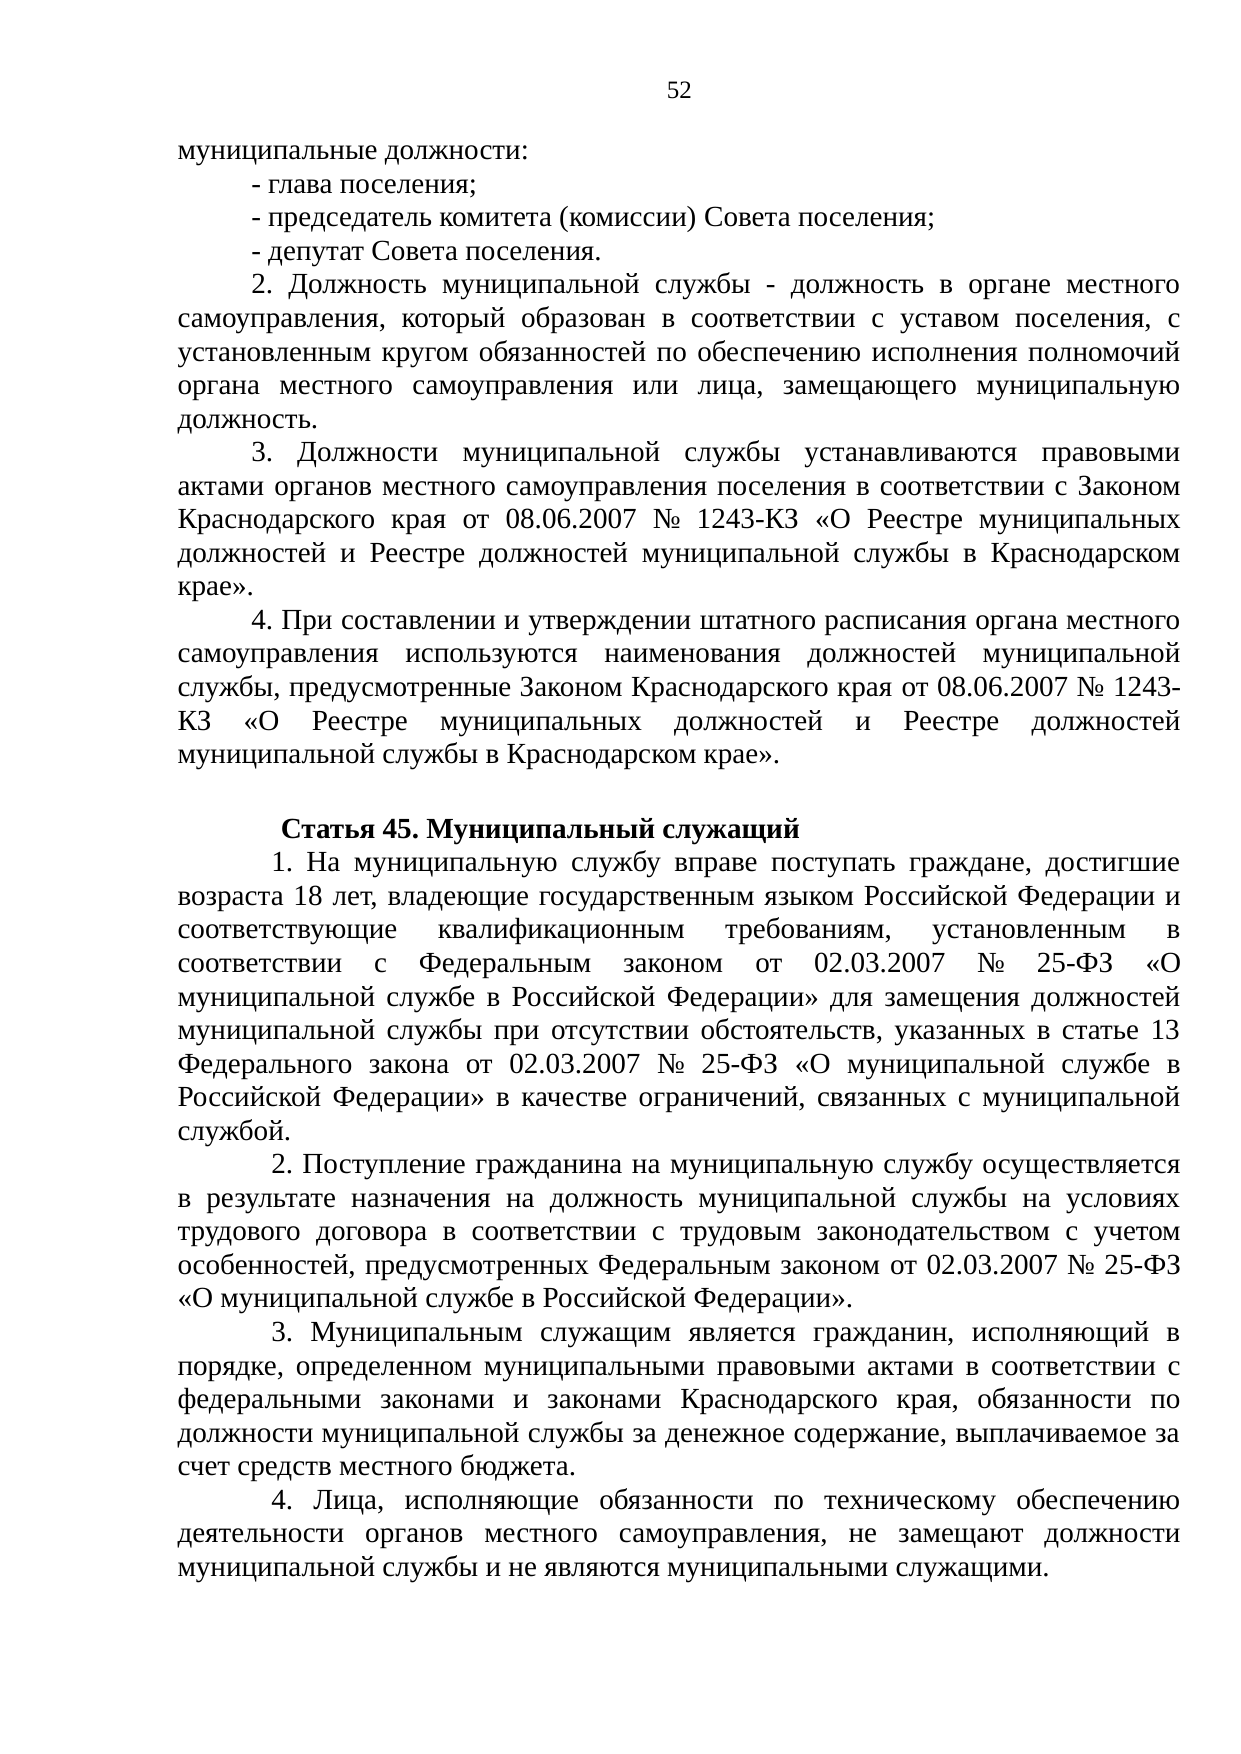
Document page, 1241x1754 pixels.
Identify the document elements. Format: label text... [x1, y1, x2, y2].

subtitle Статья 45. Муниципальный служащий [177, 811, 1181, 844]
text - глава поселения; [177, 166, 1181, 199]
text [177, 132, 1181, 166]
text - депутат Совета поселения. [177, 233, 1181, 267]
text 2. Должность муниципальной службы - должность в органе местного самоуправления, который образован в соответствии с уставом поселения, с установленным кругом обязанностей по обеспечению исполнения полномочий органа местного самоуправления или лица, замещающего муниципальную должность. [177, 267, 1181, 434]
text 3. Должности муниципальной службы устанавливаются правовыми актами органов местного самоуправления поселения в соответствии с Законом Краснодарского края от 08.06.2007 № 1243-КЗ «О Реестре муниципальных должностей и Реестре должностей муниципальной службы в Краснодарском крае». [177, 434, 1181, 602]
text 4. Лица, исполняющие обязанности по техническому обеспечению деятельности органов местного самоуправления, не замещают должности муниципальной службы и не являются муниципальными служащими. [177, 1482, 1181, 1582]
text - председатель комитета (комиссии) Совета поселения; [177, 199, 1181, 233]
text 1. На муниципальную службу вправе поступать граждане, достигшие возраста 18 лет, владеющие государственным языком Российской Федерации и соответствующие квалификационным требованиям, установленным в соответствии с Федеральным законом от 02.03.2007 № 25-ФЗ «О муниципальной службе в Российской Федерации» для замещения должностей муниципальной службы при отсутствии обстоятельств, указанных в статье 13 Федерального закона от 02.03.2007 № 25-ФЗ «О муниципальной службе в Российской Федерации» в качестве ограничений, связанных с муниципальной службой. [177, 844, 1181, 1146]
text 2. Поступление гражданина на муниципальную службу осуществляется в результате назначения на должность муниципальной службы на условиях трудового договора в соответствии с трудовым законодательством с учетом особенностей, предусмотренных Федеральным законом от 02.03.2007 № 25-ФЗ «О муниципальной службе в Российской Федерации». [177, 1146, 1181, 1314]
text 4. При составлении и утверждении штатного расписания органа местного самоуправления используются наименования должностей муниципальной службы, предусмотренные Законом Краснодарского края от 08.06.2007 № 1243-КЗ «О Реестре муниципальных должностей и Реестре должностей муниципальной службы в Краснодарском крае». [177, 602, 1181, 770]
text 3. Муниципальным служащим является гражданин, исполняющий в порядке, определенном муниципальными правовыми актами в соответствии с федеральными законами и законами Краснодарского края, обязанности по должности муниципальной службы за денежное содержание, выплачиваемое за счет средств местного бюджета. [177, 1314, 1181, 1482]
